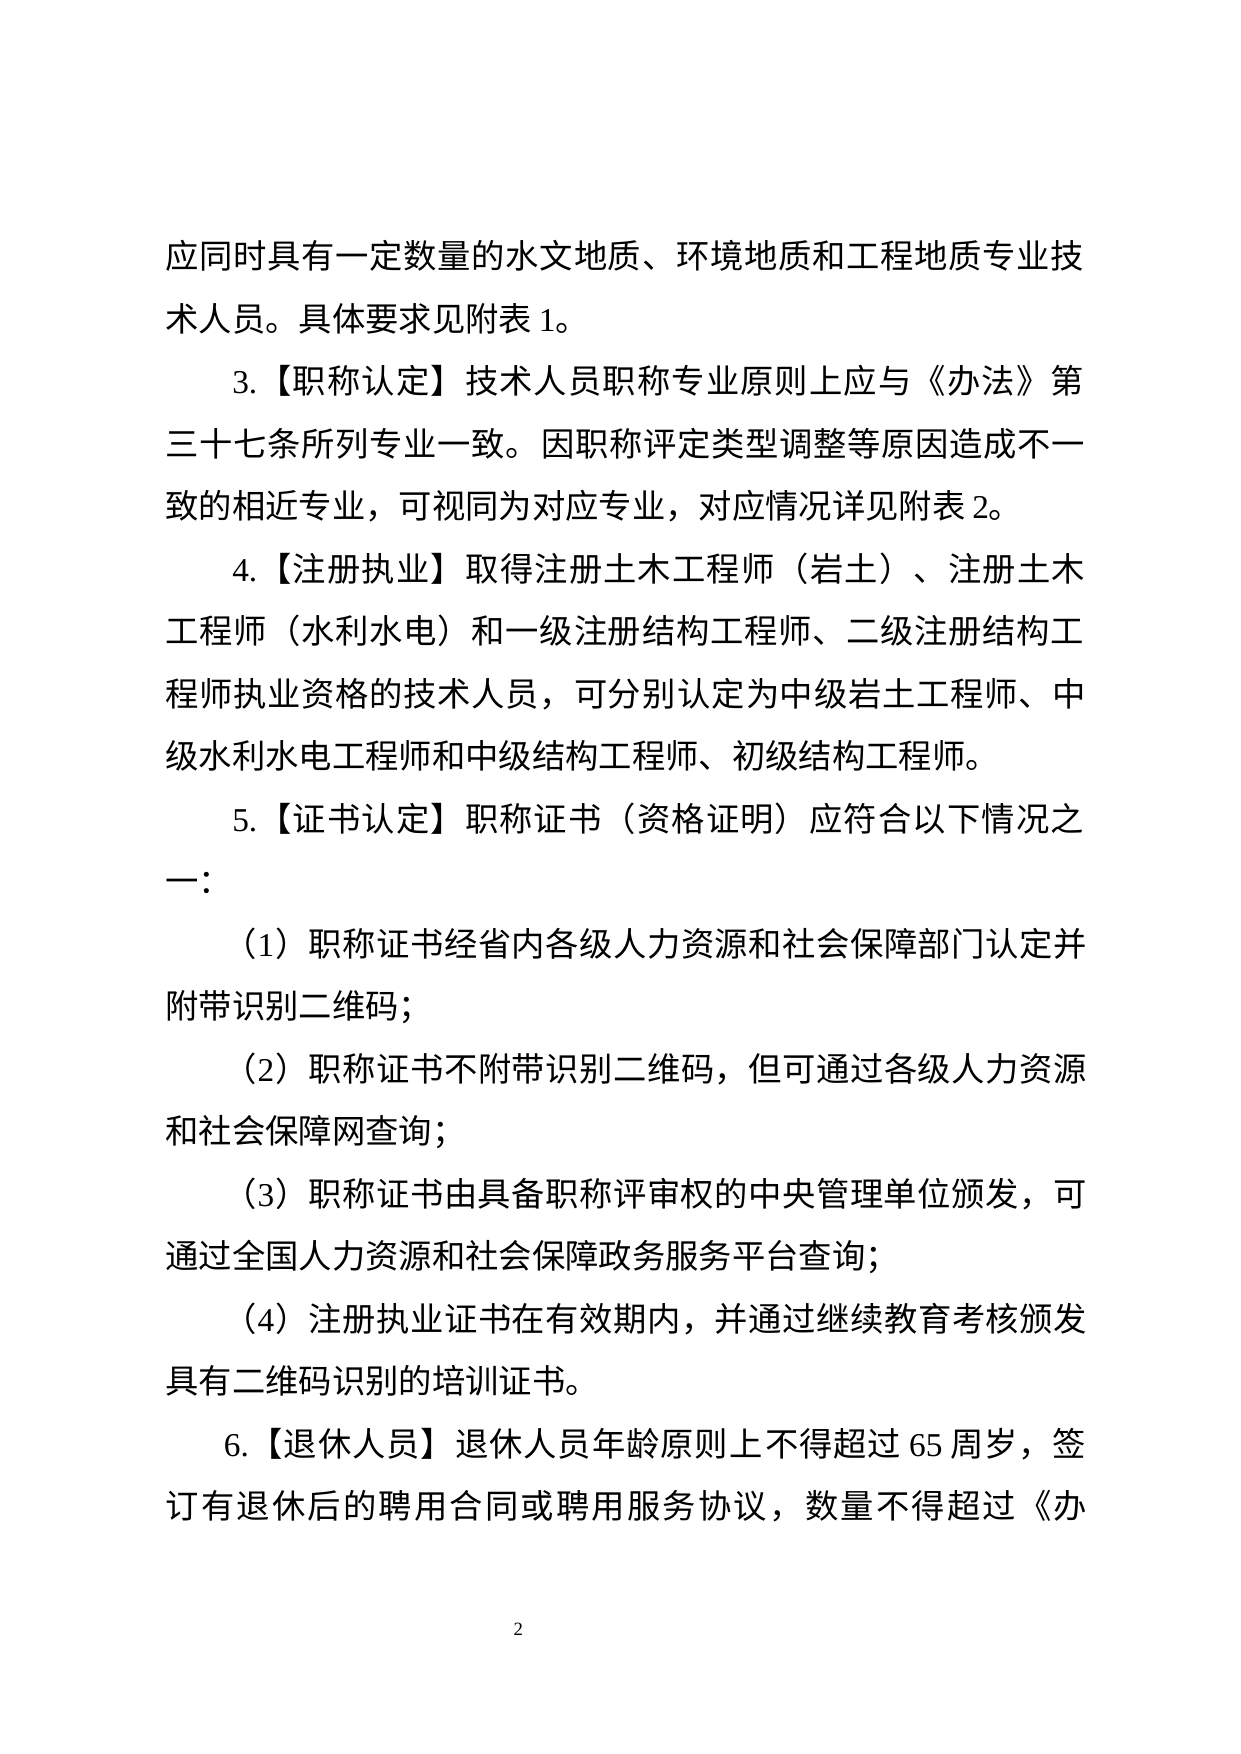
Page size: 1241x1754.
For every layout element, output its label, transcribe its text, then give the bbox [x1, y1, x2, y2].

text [165, 218, 1087, 343]
text 4.【注册执业】取得注册土木工程师（岩土）、注册土木工程师（水利水电）和一级注册结构工程师、二级注册结构工程师执业资格的技术人员，可分别认定为中级岩土工程师、中级水利水电工程师和中级结构工程师、初级结构工程师。 [165, 531, 1087, 781]
text 3.【职称认定】技术人员职称专业原则上应与《办法》第三十七条所列专业一致。因职称评定类型调整等原因造成不一致的相近专业，可视同为对应专业，对应情况详见附表2。 [165, 343, 1087, 531]
text （2）职称证书不附带识别二维码，但可通过各级人力资源和社会保障网查询； [165, 1031, 1087, 1156]
text 5.【证书认定】职称证书（资格证明）应符合以下情况之一： [165, 781, 1087, 906]
text （1）职称证书经省内各级人力资源和社会保障部门认定并附带识别二维码； [165, 906, 1087, 1031]
text （3）职称证书由具备职称评审权的中央管理单位颁发，可通过全国人力资源和社会保障政务服务平台查询； [165, 1156, 1087, 1281]
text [165, 1406, 1087, 1531]
text （4）注册执业证书在有效期内，并通过继续教育考核颁发具有二维码识别的培训证书。 [165, 1281, 1087, 1406]
